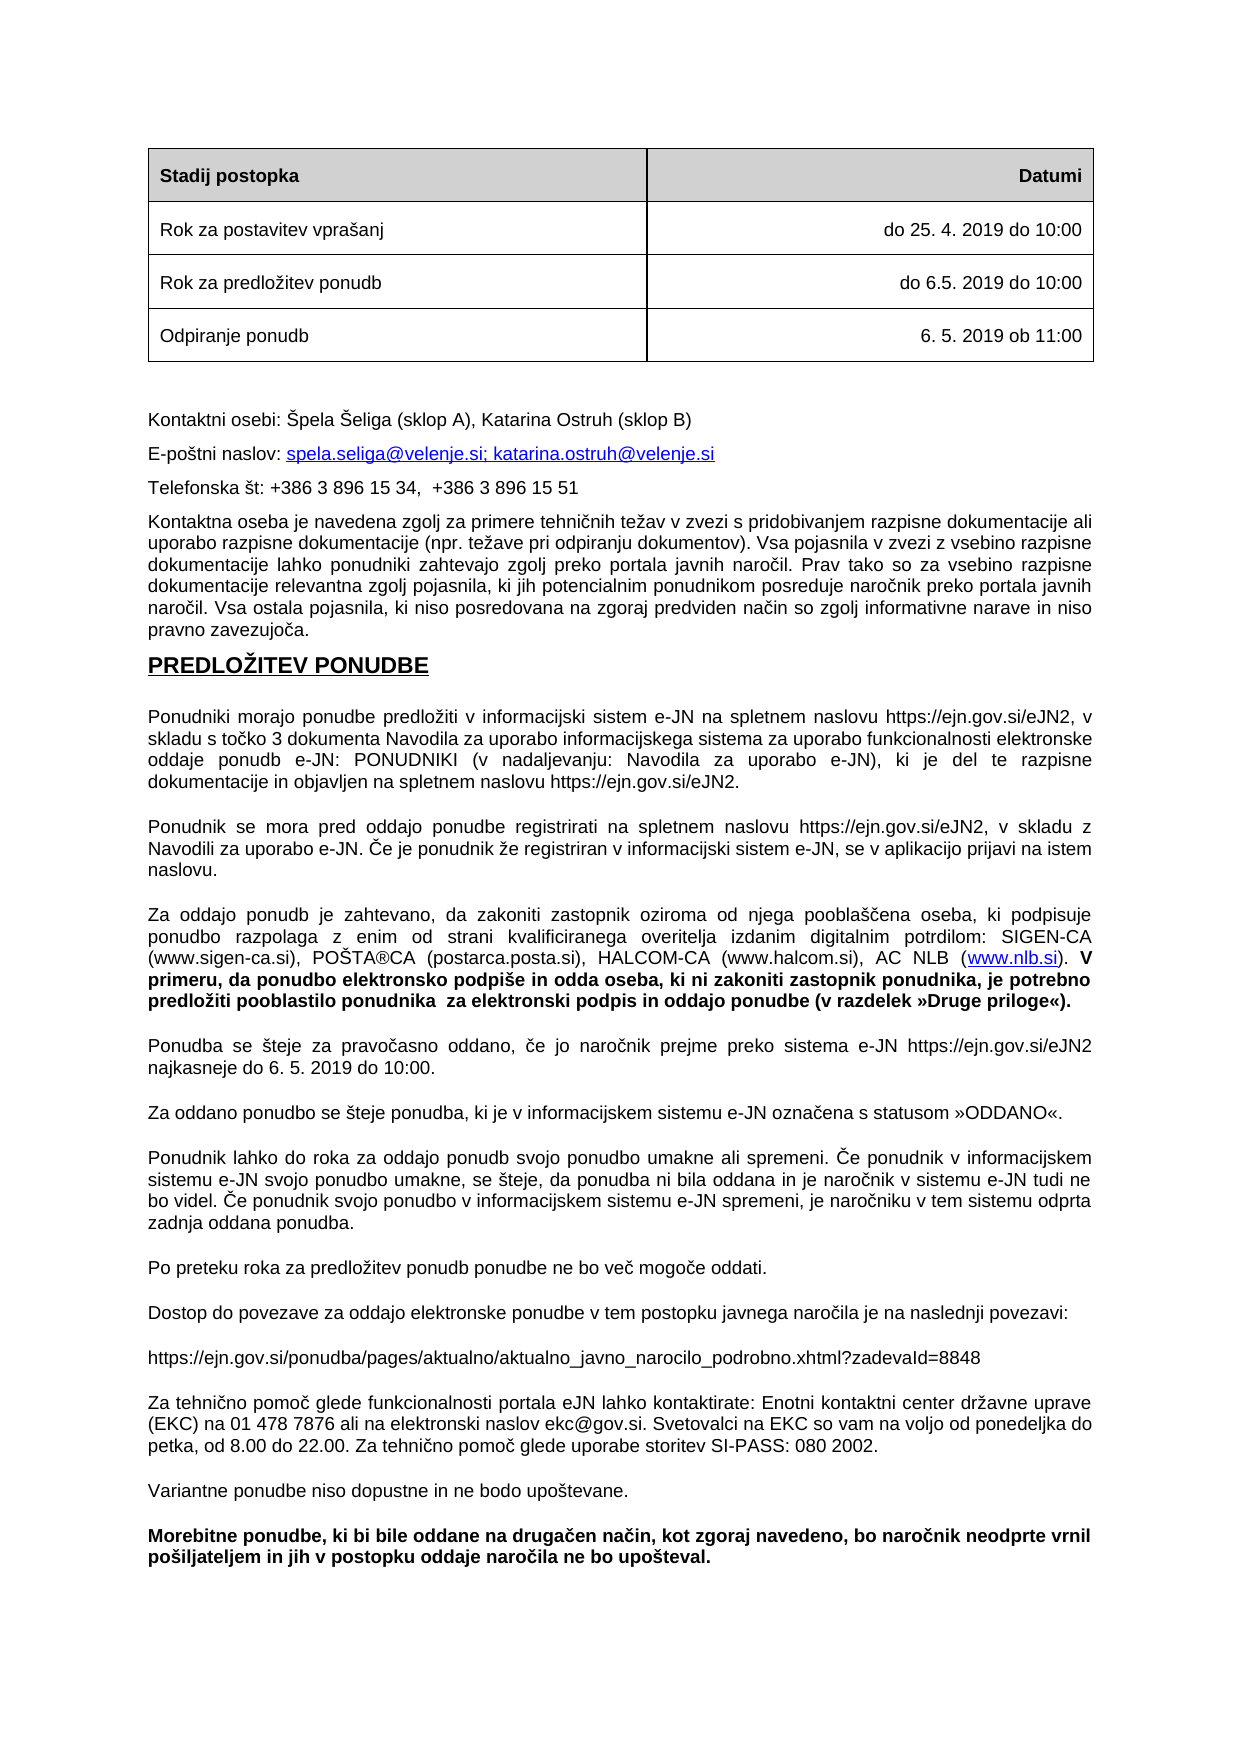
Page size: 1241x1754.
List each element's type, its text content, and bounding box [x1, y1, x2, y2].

text Ponudba se šteje za pravočasno oddano, če jo naročnik prejme preko sistema e-JN https://ejn.gov.si/eJN2 najkasneje do 6. 5. 2019 do 10:00. [148, 1035, 1092, 1078]
text Po preteku roka za predložitev ponudb ponudbe ne bo več mogoče oddati. [148, 1256, 1092, 1278]
text Telefonska št: +386 3 896 15 34, +386 3 896 15 51 [148, 477, 1092, 498]
table_cell 6. 5. 2019 ob 11:00 [648, 309, 1093, 361]
text Ponudnik se mora pred oddajo ponudbe registrirati na spletnem naslovu https://ejn.gov.si/eJN2, v skladu z Navodili za uporabo e-JN. Če je ponudnik že registriran v informacijski sistem e-JN, se v aplikacijo prijavi na istem naslovu. [148, 816, 1092, 881]
text Za oddano ponudbo se šteje ponudba, ki je v informacijskem sistemu e-JN označena s statusom »ODDANO«. [148, 1102, 1092, 1123]
table_header Datumi [648, 149, 1093, 201]
text PREDLOŽITEV PONUDBE [148, 652, 1092, 679]
table_cell Odpiranje ponudb [149, 309, 646, 361]
text Dostop do povezave za oddajo elektronske ponudbe v tem postopku javnega naročila je na naslednji povezavi: [148, 1301, 1092, 1323]
text E-poštni naslov: spela.seliga@velenje.si; katarina.ostruh@velenje.si [148, 442, 1092, 464]
text Variantne ponudbe niso dopustne in ne bodo upoštevane. [148, 1479, 1092, 1501]
text Ponudniki morajo ponudbe predložiti v informacijski sistem e-JN na spletnem naslovu https://ejn.gov.si/eJN2, v skladu s točko 3 dokumenta Navodila za uporabo informacijskega sistema za uporabo funkcionalnosti elektronske oddaje ponudb e-JN: PONUDNIKI (v nadaljevanju: Navodila za uporabo e-JN), ki je del te razpisne dokumentacije in objavljen na spletnem naslovu https://ejn.gov.si/eJN2. [148, 706, 1092, 792]
text Kontaktna oseba je navedena zgolj za primere tehničnih težav v zvezi s pridobivanjem razpisne dokumentacije ali uporabo razpisne dokumentacije (npr. težave pri odpiranju dokumentov). Vsa pojasnila v zvezi z vsebino razpisne dokumentacije lahko ponudniki zahtevajo zgolj preko portala javnih naročil. Prav tako so za vsebino razpisne dokumentacije relevantna zgolj pojasnila, ki jih potencialnim ponudnikom posreduje naročnik preko portala javnih naročil. Vsa ostala pojasnila, ki niso posredovana na zgoraj predviden način so zgolj informativne narave in niso pravno zavezujoča. [148, 511, 1092, 640]
table_cell Rok za postavitev vprašanj [149, 202, 646, 254]
table_cell Rok za predložitev ponudb [149, 255, 646, 307]
text Ponudnik lahko do roka za oddajo ponudb svojo ponudbo umakne ali spremeni. Če ponudnik v informacijskem sistemu e-JN svojo ponudbo umakne, se šteje, da ponudba ni bila oddana in je naročnik v sistemu e-JN tudi ne bo videl. Če ponudnik svojo ponudbo v informacijskem sistemu e-JN spremeni, je naročniku v tem sistemu odprta zadnja oddana ponudba. [148, 1147, 1092, 1233]
text Za tehnično pomoč glede funkcionalnosti portala eJN lahko kontaktirate: Enotni kontaktni center državne uprave (EKC) na 01 478 7876 ali na elektronski naslov ekc@gov.si. Svetovalci na EKC so vam na voljo od ponedeljka do petka, od 8.00 do 22.00. Za tehnično pomoč glede uporabe storitev SI-PASS: 080 2002. [148, 1391, 1092, 1456]
text Za oddajo ponudb je zahtevano, da zakoniti zastopnik oziroma od njega pooblaščena oseba, ki podpisuje ponudbo razpolaga z enim od strani kvalificiranega overitelja izdanim digitalnim potrdilom: SIGEN-CA (www.sigen-ca.si), POŠTA®CA (postarca.posta.si), HALCOM-CA (www.halcom.si), AC NLB (www.nlb.si). V primeru, da ponudbo elektronsko podpiše in odda oseba, ki ni zakoniti zastopnik ponudnika, je potrebno predložiti pooblastilo ponudnika za elektronski podpis in oddajo ponudbe (v razdelek »Druge priloge«). [148, 904, 1092, 1012]
text https://ejn.gov.si/ponudba/pages/aktualno/aktualno_javno_narocilo_podrobno.xhtml?zadevaId=8848 [148, 1346, 1092, 1368]
table_cell do 6.5. 2019 do 10:00 [648, 255, 1093, 307]
text Kontaktni osebi: Špela Šeliga (sklop A), Katarina Ostruh (sklop B) [148, 408, 1092, 430]
table_cell do 25. 4. 2019 do 10:00 [648, 202, 1093, 254]
table_header Stadij postopka [149, 149, 646, 201]
text Morebitne ponudbe, ki bi bile oddane na drugačen način, kot zgoraj navedeno, bo naročnik neodprte vrnil pošiljateljem in jih v postopku oddaje naročila ne bo upošteval. [148, 1524, 1092, 1568]
